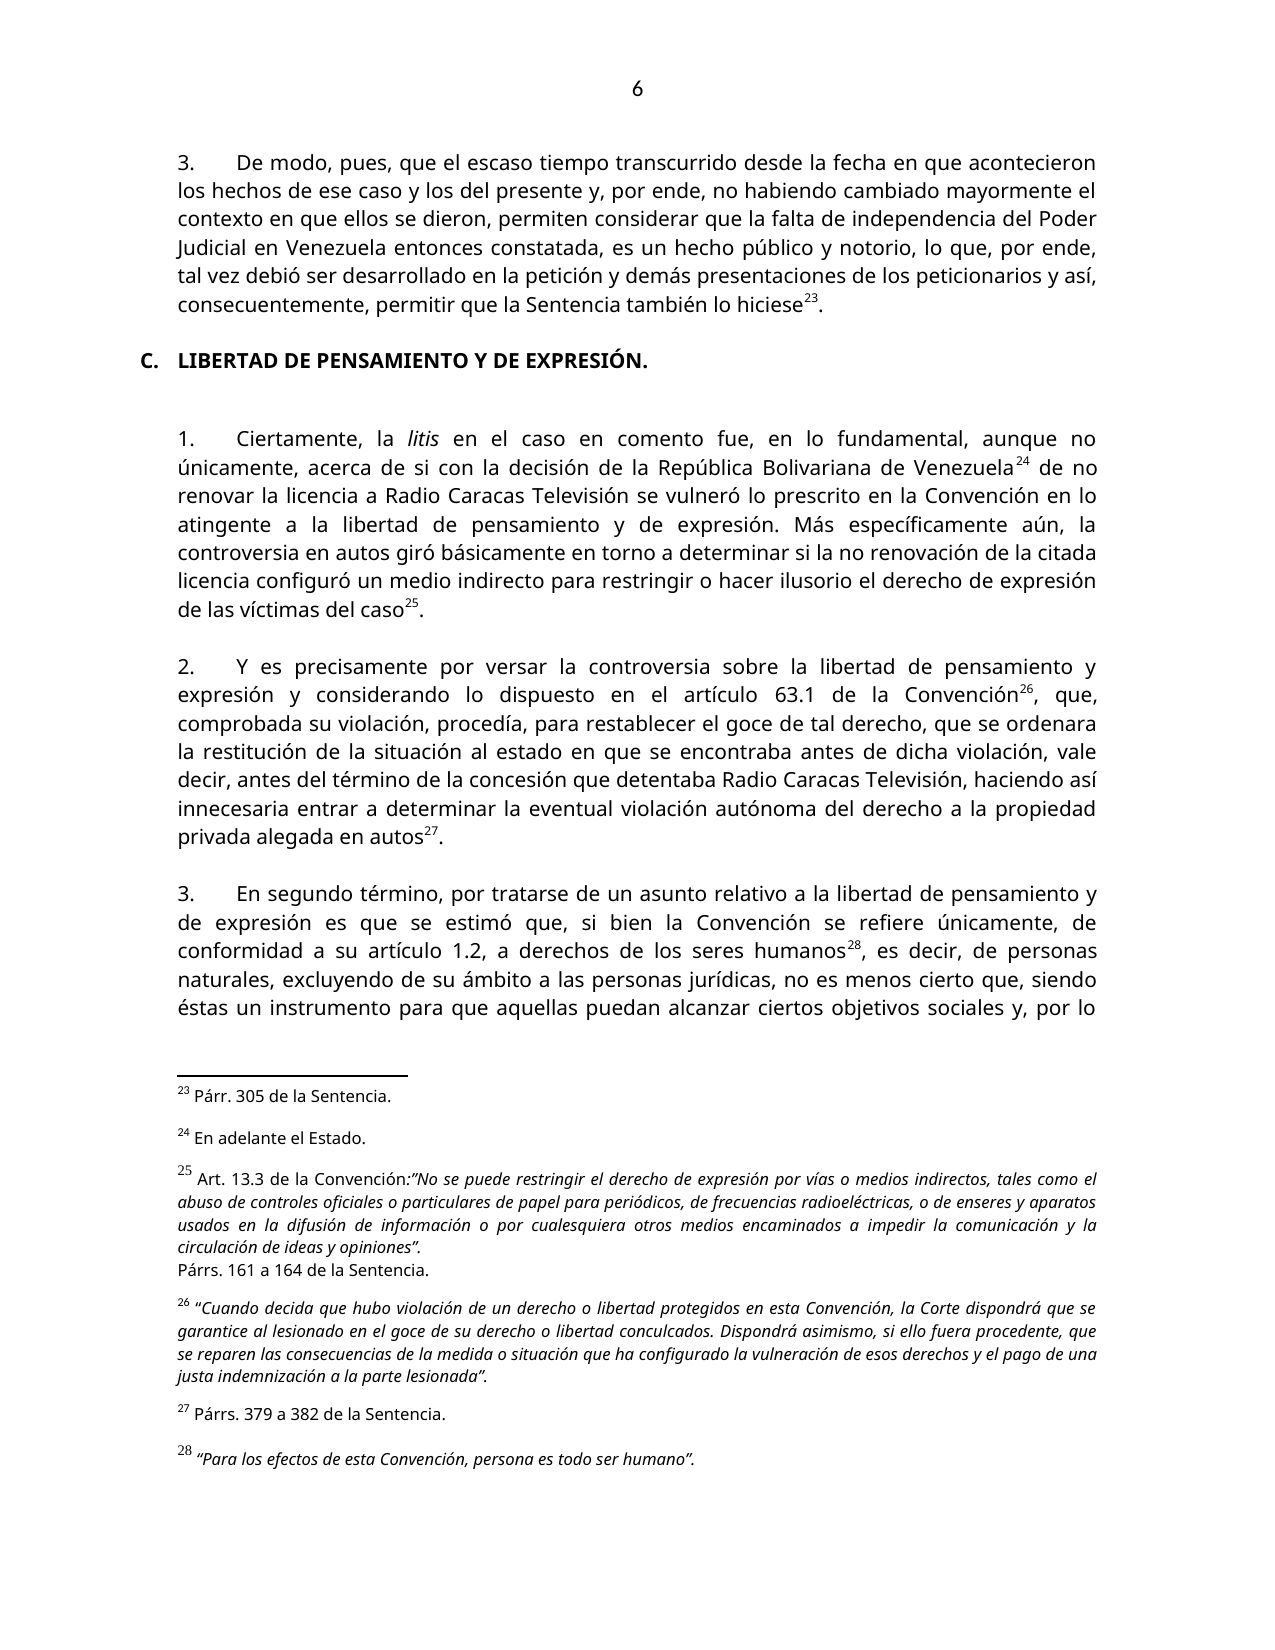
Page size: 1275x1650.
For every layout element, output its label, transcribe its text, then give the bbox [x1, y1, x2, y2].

list En segundo término, por tratarse de un asunto relativo a la libertad de pensamiento y de expresión es que se estimó que, si bien la Convención se refiere únicamente, de conformidad a su artículo 1.2, a derechos de los seres humanos, es decir, de personas naturales, excluyendo de su ámbito a las personas jurídicas, no es menos cierto que, siendo éstas un instrumento para que aquellas puedan alcanzar ciertos objetivos sociales y, por lo tanto, llevar a cabo ciertas actividades con tal fin, la existencia de dichas personas morales no pueden constituir, en la práctica o efectivamente, un resquicio para impedir que las personas naturales que las integren puedan ejercer sus derechos humanos consagrados en la Convención. [177, 879, 1098, 1022]
list Y es precisamente por versar la controversia sobre la libertad de pensamiento y expresión y considerando lo dispuesto en el artículo 63.1 de la Convención, que, comprobada su violación, procedía, para restablecer el goce de tal derecho, que se ordenara la restitución de la situación al estado en que se encontraba antes de dicha violación, vale decir, antes del término de la concesión que detentaba Radio Caracas Televisión, haciendo así innecesaria entrar a determinar la eventual violación autónoma del derecho a la propiedad privada alegada en autos. [177, 652, 1098, 851]
list De modo, pues, que el escaso tiempo transcurrido desde la fecha en que acontecieron los hechos de ese caso y los del presente y, por ende, no habiendo cambiado mayormente el contexto en que ellos se dieron, permiten considerar que la falta de independencia del Poder Judicial en Venezuela entonces constatada, es un hecho público y notorio, lo que, por ende, tal vez debió ser desarrollado en la petición y demás presentaciones de los peticionarios y así, consecuentemente, permitir que la Sentencia también lo hiciese. [177, 148, 1098, 318]
list LIBERTAD DE PENSAMIENTO Y DE EXPRESIÓN. [140, 347, 1098, 375]
list Ciertamente, la litis en el caso en comento fue, en lo fundamental, aunque no únicamente, acerca de si con la decisión de la República Bolivariana de Venezuela de no renovar la licencia a Radio Caracas Televisión se vulneró lo prescrito en la Convención en lo atingente a la libertad de pensamiento y de expresión. Más específicamente aún, la controversia en autos giró básicamente en torno a determinar si la no renovación de la citada licencia configuró un medio indirecto para restringir o hacer ilusorio el derecho de expresión de las víctimas del caso. [177, 424, 1098, 623]
